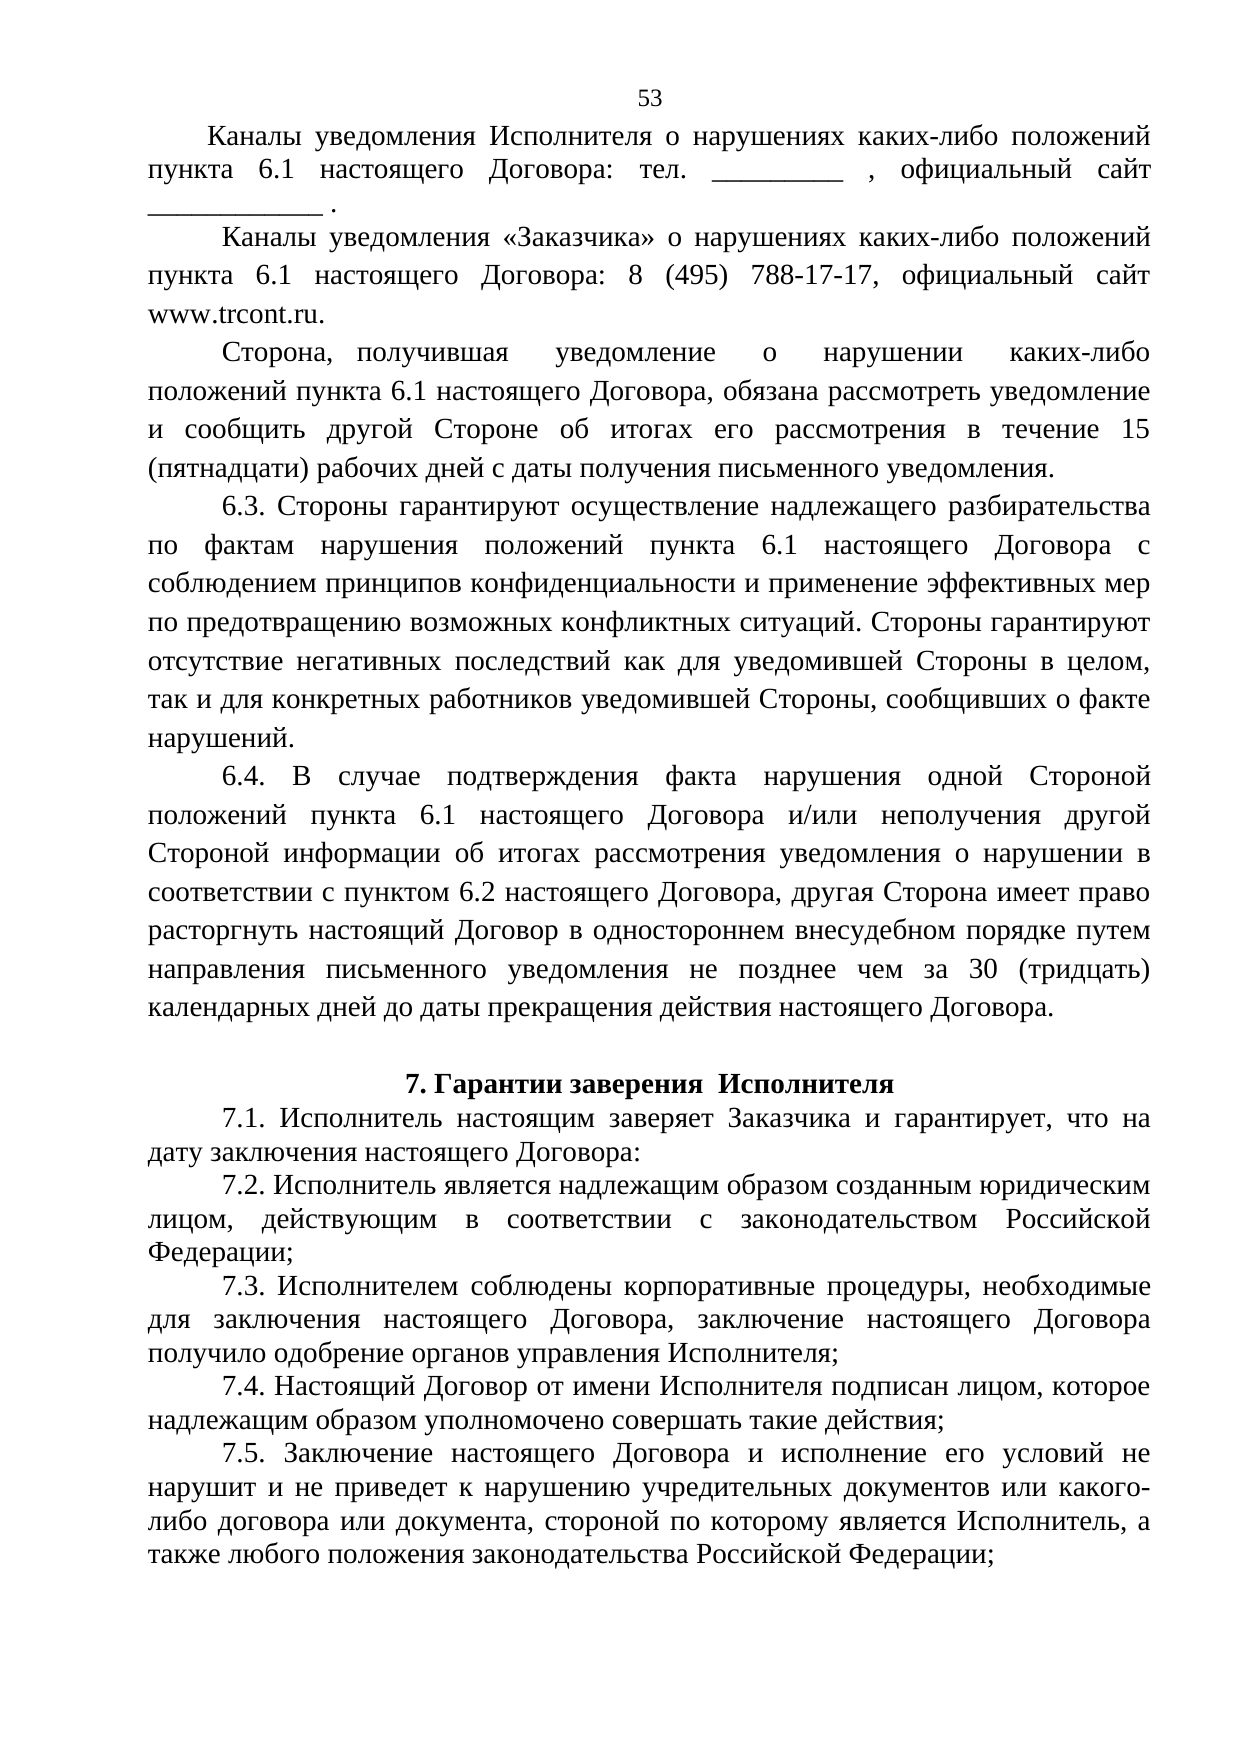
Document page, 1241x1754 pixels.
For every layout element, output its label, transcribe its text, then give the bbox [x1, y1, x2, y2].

text Каналы уведомления «Заказчика» о нарушениях каких-либо положений пункта 6.1 настоящего Договора: 8 (495) 788-17-17, официальный сайт www.trcont.ru. [148, 219, 1152, 329]
list 7.1. Исполнитель настоящим заверяет Заказчика и гарантирует, что на дату заключения настоящего Договора: [148, 1100, 1152, 1167]
list 7.2. Исполнитель является надлежащим образом созданным юридическим лицом, действующим в соответствии с законодательством Российской Федерации; [148, 1167, 1152, 1268]
list 7.3. Исполнителем соблюдены корпоративные процедуры, необходимые для заключения настоящего Договора, заключение настоящего Договора получило одобрение органов управления Исполнителя; [148, 1268, 1152, 1368]
text 7. Гарантии заверения Исполнителя [148, 1067, 1152, 1100]
list 7.4. Настоящий Договор от имени Исполнителя подписан лицом, которое надлежащим образом уполномочено совершать такие действия; [148, 1368, 1152, 1436]
text Каналы уведомления Исполнителя о нарушениях каких-либо положений пункта 6.1 настоящего Договора: тел. _________ , официальный сайт ____________ . [148, 118, 1152, 219]
list 7.5. Заключение настоящего Договора и исполнение его условий не нарушит и не приведет к нарушению учредительных документов или какого-либо договора или документа, стороной по которому является Исполнитель, а также любого положения законодательства Российской Федерации; [148, 1436, 1152, 1570]
text Сторона, получившая уведомление о нарушении каких-либо положений пункта 6.1 настоящего Договора, обязана рассмотреть уведомление и сообщить другой Стороне об итогах его рассмотрения в течение 15 (пятнадцати) рабочих дней с даты получения письменного уведомления. [148, 334, 1152, 483]
text 6.4. В случае подтверждения факта нарушения одной Стороной положений пункта 6.1 настоящего Договора и/или неполучения другой Стороной информации об итогах рассмотрения уведомления о нарушении в соответствии с пунктом 6.2 настоящего Договора, другая Сторона имеет право расторгнуть настоящий Договор в одностороннем внесудебном порядке путем направления письменного уведомления не позднее чем за 30 (тридцать) календарных дней до даты прекращения действия настоящего Договора. [148, 758, 1152, 1023]
text 6.3. Стороны гарантируют осуществление надлежащего разбирательства по фактам нарушения положений пункта 6.1 настоящего Договора с соблюдением принципов конфиденциальности и применение эффективных мер по предотвращению возможных конфликтных ситуаций. Стороны гарантируют отсутствие негативных последствий как для уведомившей Стороны в целом, так и для конкретных работников уведомившей Стороны, сообщивших о факте нарушений. [148, 488, 1152, 753]
